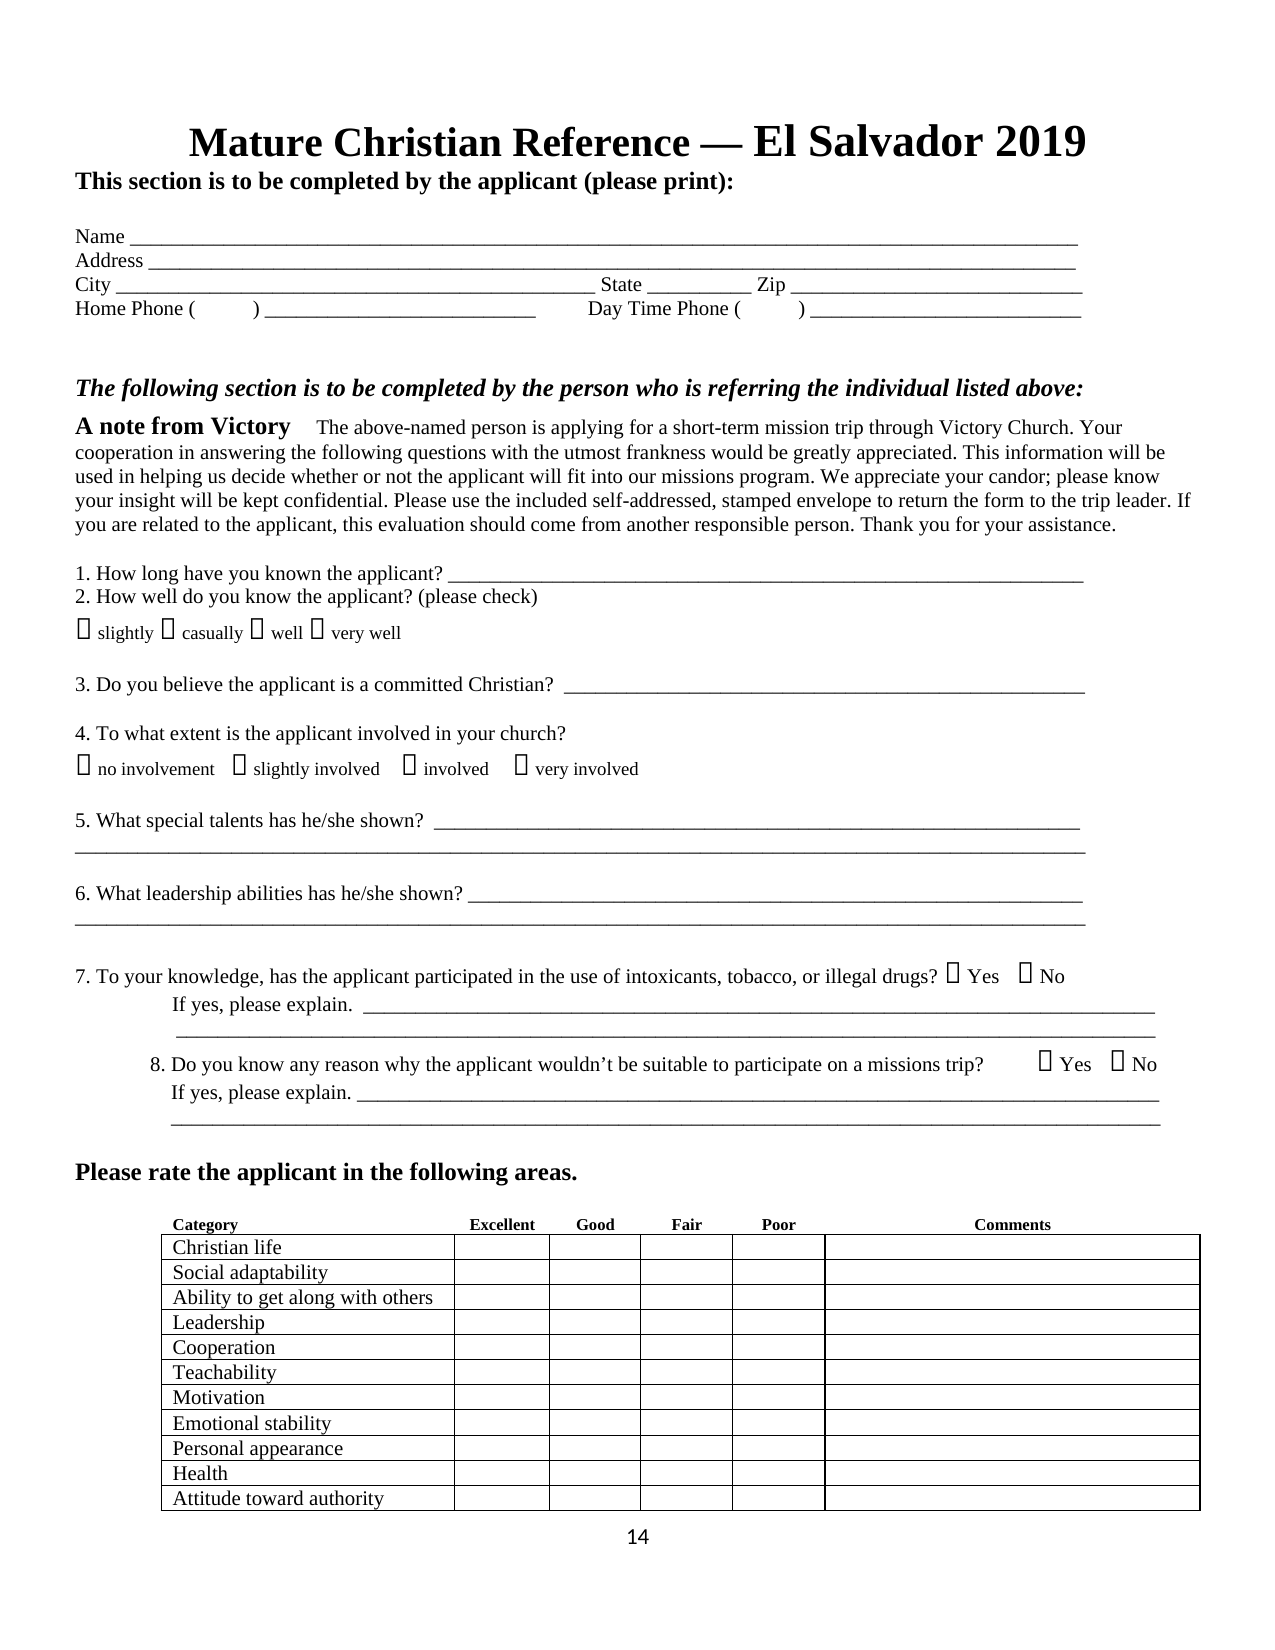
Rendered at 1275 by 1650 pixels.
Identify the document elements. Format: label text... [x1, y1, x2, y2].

table_cell [550, 1335, 640, 1359]
table_cell [641, 1436, 732, 1459]
text  no involvement  slightly involved  involved  very involved [75, 744, 1200, 784]
table_header Excellent [455, 1215, 550, 1234]
text 8. Do you know any reason why the applicant wouldn’t be suitable to participate on a missions trip?  Yes  No [75, 1040, 1200, 1080]
table_cell [641, 1461, 732, 1485]
table_cell [641, 1285, 732, 1309]
text The following section is to be completed by the person who is referring the individual listed above: [75, 373, 1200, 402]
table_cell [455, 1360, 549, 1384]
table_cell [641, 1486, 732, 1510]
table_cell Ability to get along with others [162, 1285, 454, 1309]
table_cell [733, 1461, 824, 1485]
table_cell [455, 1461, 549, 1485]
table_cell [733, 1260, 824, 1284]
table_cell [455, 1335, 549, 1359]
table_cell [455, 1235, 549, 1259]
table_cell [550, 1436, 640, 1459]
table_cell [826, 1436, 1199, 1459]
table_cell [455, 1310, 549, 1334]
table_cell [455, 1260, 549, 1284]
table_cell Attitude toward authority [162, 1486, 454, 1510]
table_cell [455, 1436, 549, 1459]
table_cell [550, 1410, 640, 1434]
text City ______________________________________________ State __________ Zip ____________________________ [75, 272, 1200, 296]
table_cell [733, 1310, 824, 1334]
table_cell [550, 1310, 640, 1334]
table_cell [550, 1461, 640, 1485]
text Please rate the applicant in the following areas. [75, 1157, 1200, 1186]
table_cell Health [162, 1461, 454, 1485]
table_cell Christian life [162, 1235, 454, 1259]
table_header Category [161, 1215, 454, 1234]
text Mature Christian Reference — El Salvador 2019 [75, 114, 1200, 166]
text 3. Do you believe the applicant is a committed Christian? __________________________________________________ [75, 672, 1200, 696]
table_cell [733, 1235, 824, 1259]
table_cell [550, 1486, 640, 1510]
text 4. To what extent is the applicant involved in your church? [75, 720, 1200, 744]
text Home Phone ( ) __________________________ Day Time Phone ( ) __________________________ [75, 296, 1200, 320]
table_cell [641, 1260, 732, 1284]
table_cell Cooperation [162, 1335, 454, 1359]
table_header Poor [733, 1215, 825, 1234]
table_cell [455, 1385, 549, 1409]
table_cell [826, 1285, 1199, 1309]
table_cell Teachability [162, 1360, 454, 1384]
table_cell Leadership [162, 1310, 454, 1334]
text If yes, please explain. ____________________________________________________________________________ [75, 992, 1200, 1016]
table_cell [826, 1461, 1199, 1485]
table_cell [550, 1285, 640, 1309]
table_header Fair [641, 1215, 733, 1234]
text _________________________________________________________________________________________________ [75, 832, 1200, 856]
table_header Comments [825, 1215, 1200, 1234]
table_cell [641, 1385, 732, 1409]
table_cell [826, 1486, 1199, 1510]
table_cell [455, 1410, 549, 1434]
text This section is to be completed by the applicant (please print): [75, 166, 1200, 195]
table_cell Emotional stability [162, 1410, 454, 1434]
table_cell [455, 1285, 549, 1309]
text ______________________________________________________________________________________________ [75, 1016, 1200, 1040]
table_cell [550, 1260, 640, 1284]
text 5. What special talents has he/she shown? ______________________________________________________________ [75, 808, 1200, 832]
text _________________________________________________________________________________________________ [75, 904, 1200, 928]
table_cell [641, 1360, 732, 1384]
table_cell [733, 1360, 824, 1384]
table_cell [733, 1436, 824, 1459]
text Address _________________________________________________________________________________________ [75, 248, 1200, 272]
table_cell [826, 1410, 1199, 1434]
table_cell Personal appearance [162, 1436, 454, 1459]
table_cell [550, 1385, 640, 1409]
table_cell [641, 1235, 732, 1259]
text A note from Victory The above-named person is applying for a short-term mission trip through Victory Church. Your cooperation in answering the following questions with the utmost frankness would be greatly appreciated. This information will be used in helping us decide whether or not the applicant will fit into our missions program. We appreciate your candor; please know your insight will be kept confidential. Please use the included self-addressed, stamped envelope to return the form to the trip leader. If you are related to the applicant, this evaluation should come from another responsible person. Thank you for your assistance. [75, 411, 1200, 536]
table_cell [826, 1385, 1199, 1409]
table_cell [826, 1335, 1199, 1359]
table_cell [733, 1335, 824, 1359]
table_cell [641, 1335, 732, 1359]
text 1. How long have you known the applicant? _____________________________________________________________ [75, 560, 1200, 584]
text _______________________________________________________________________________________________ [75, 1104, 1200, 1128]
table_cell [455, 1486, 549, 1510]
table_cell [733, 1385, 824, 1409]
text If yes, please explain. _____________________________________________________________________________ [75, 1080, 1200, 1104]
table_header Good [550, 1215, 641, 1234]
text 6. What leadership abilities has he/she shown? ___________________________________________________________ [75, 880, 1200, 904]
table_cell [826, 1360, 1199, 1384]
table_cell [733, 1410, 824, 1434]
table_cell Motivation [162, 1385, 454, 1409]
text 2. How well do you know the applicant? (please check) [75, 584, 1200, 608]
table_cell [733, 1285, 824, 1309]
table_cell [826, 1235, 1199, 1259]
table_cell [641, 1310, 732, 1334]
table_cell [641, 1410, 732, 1434]
table_cell [826, 1260, 1199, 1284]
table_cell [550, 1235, 640, 1259]
table_cell Social adaptability [162, 1260, 454, 1284]
text Name ___________________________________________________________________________________________ [75, 224, 1200, 248]
table_cell [550, 1360, 640, 1384]
table_cell [733, 1486, 824, 1510]
text  slightly  casually  well  very well [75, 608, 1200, 648]
table_cell [826, 1310, 1199, 1334]
text 7. To your knowledge, has the applicant participated in the use of intoxicants, tobacco, or illegal drugs?  Yes  No [75, 953, 1200, 992]
